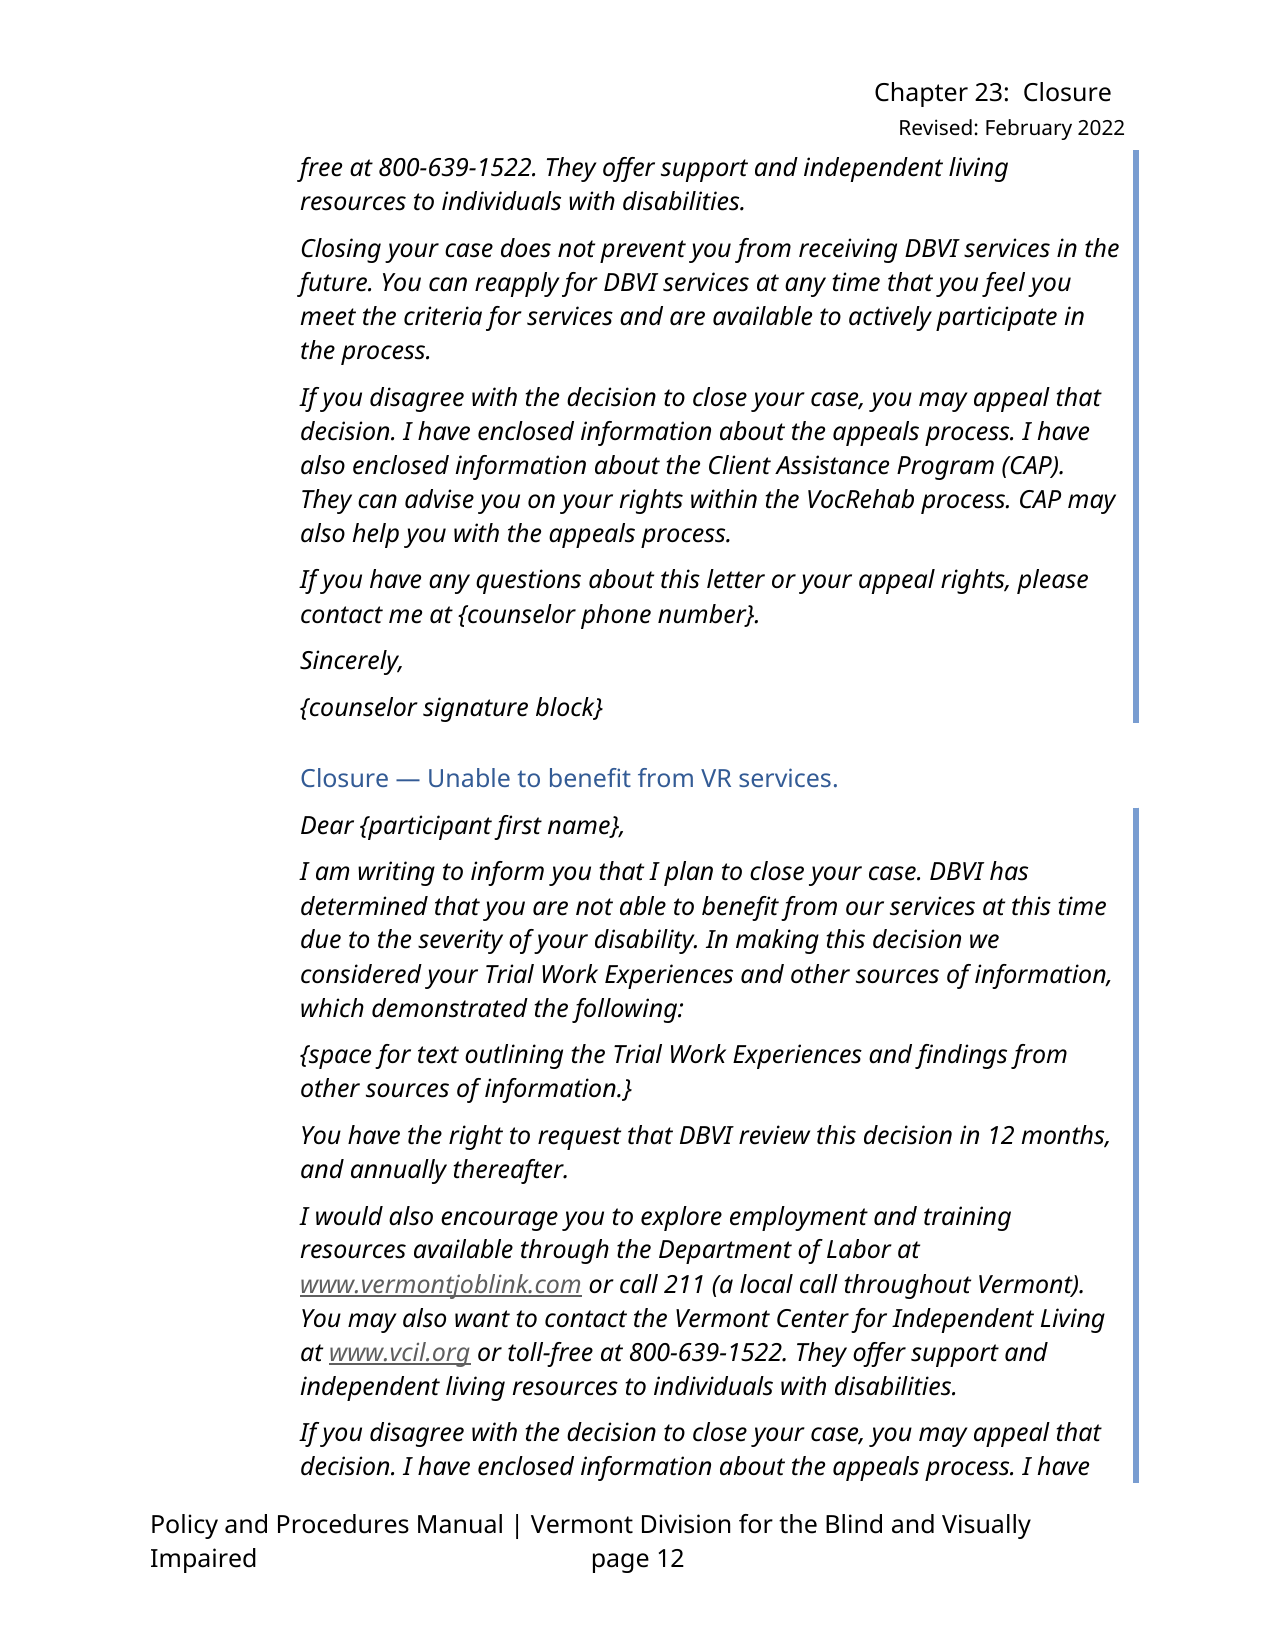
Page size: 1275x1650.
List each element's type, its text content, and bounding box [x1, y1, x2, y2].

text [300, 150, 1133, 218]
text If you have any questions about this letter or your appeal rights, please contact me at {counselor phone number}. [300, 562, 1133, 630]
text I am writing to inform you that I plan to close your case. DBVI has determined that you are not able to benefit from our services at this time due to the severity of your disability. In making this decision we considered your Trial Work Experiences and other sources of information, which demonstrated the following: [300, 854, 1133, 1024]
subtitle Closure — Unable to benefit from VR services. [300, 761, 1125, 795]
text You have the right to request that DBVI review this decision in 12 months, and annually thereafter. [300, 1117, 1133, 1186]
text {space for text outlining the Trial Work Experiences and findings from other sources of information.} [300, 1037, 1133, 1105]
text I would also encourage you to explore employment and training resources available through the Department of Labor at www.vermontjoblink.com or call 211 (a local call throughout Vermont). You may also want to contact the Vermont Center for Independent Living at www.vcil.org or toll-free at 800-639-1522. They offer support and independent living resources to individuals with disabilities. [300, 1198, 1133, 1402]
text {counselor signature block} [300, 689, 1133, 723]
text Dear {participant first name}, [300, 807, 1138, 842]
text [300, 1415, 1133, 1483]
text Closing your case does not prevent you from receiving DBVI services in the future. You can reapply for DBVI services at any time that you feel you meet the criteria for services and are available to actively participate in the process. [300, 231, 1133, 367]
text Sincerely, [300, 643, 1133, 677]
